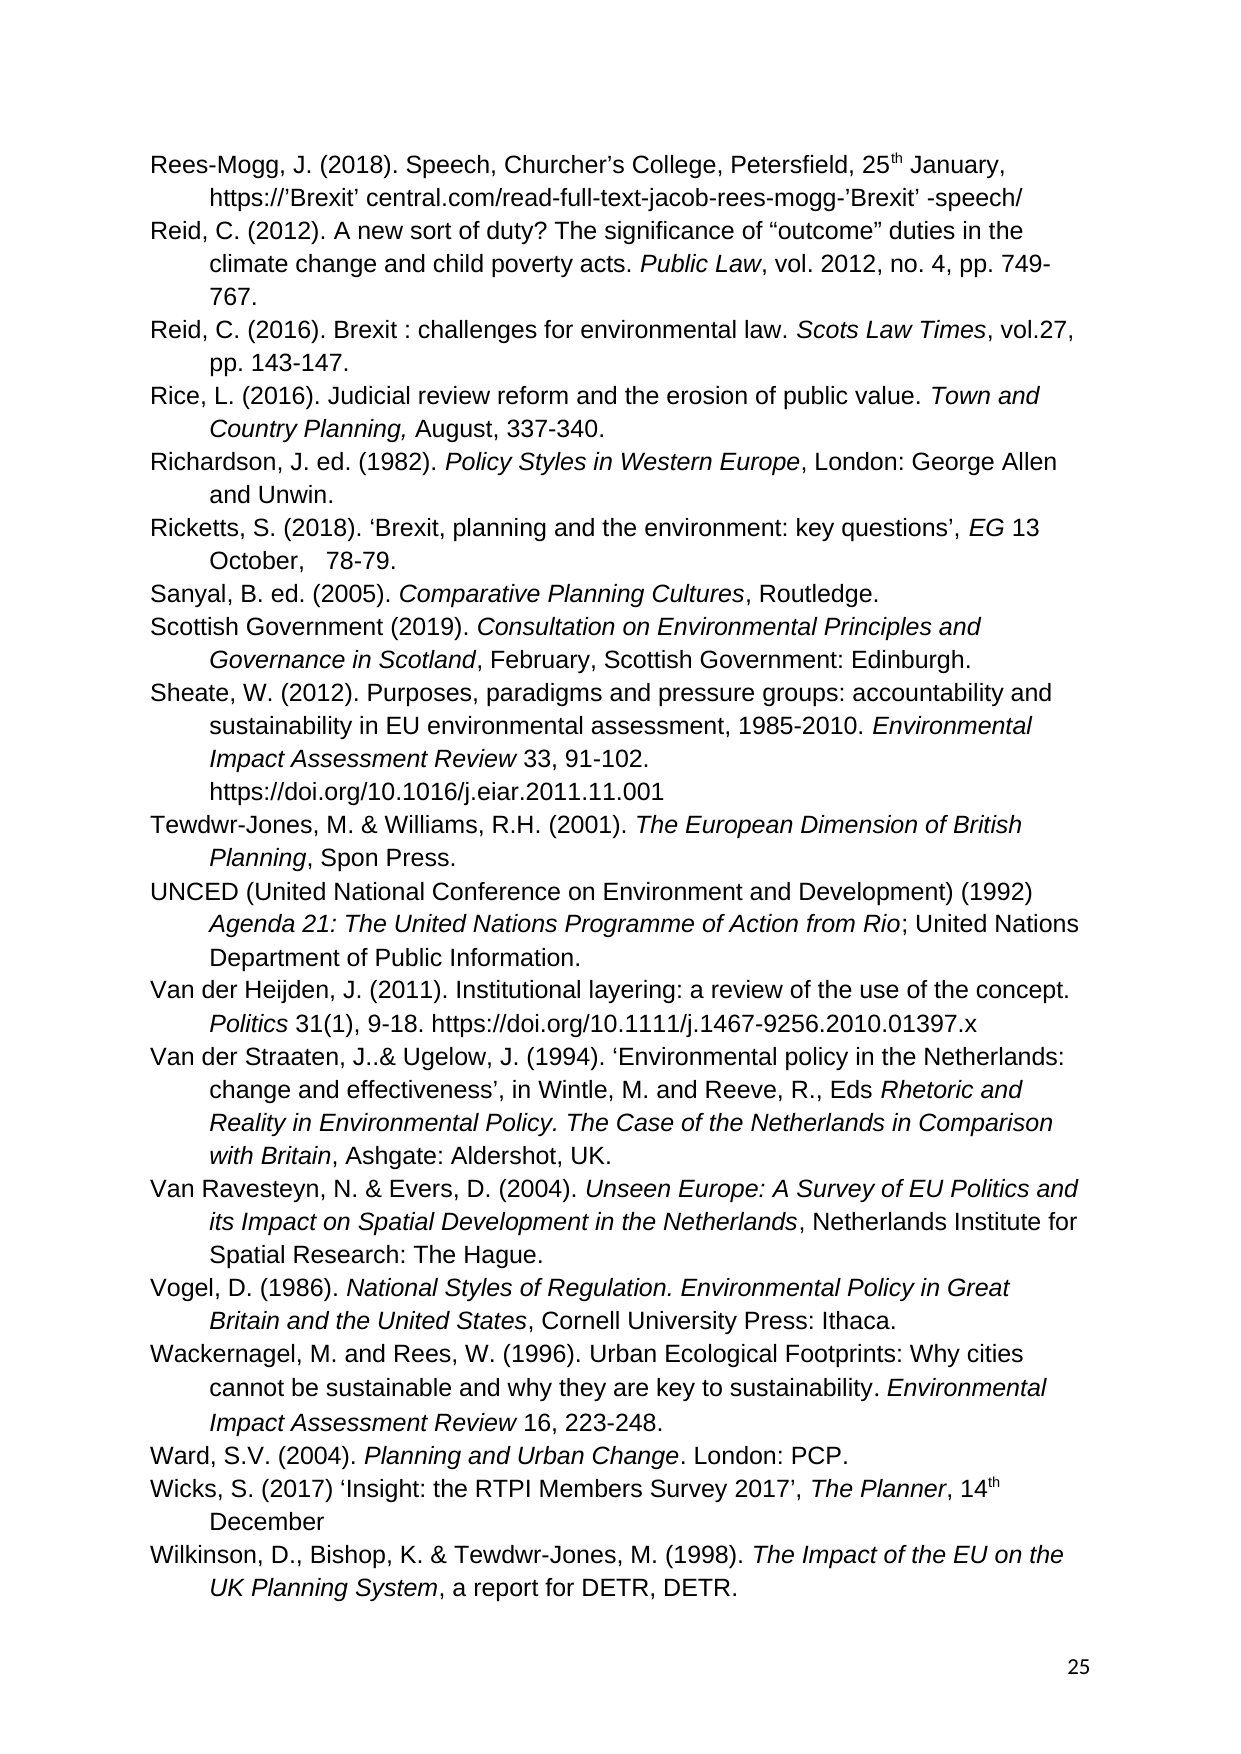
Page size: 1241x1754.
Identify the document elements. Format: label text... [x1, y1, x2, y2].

text Vogel, D. (1986). National Styles of Regulation. Environmental Policy in Great Britain and the United States, Cornell University Press: Ithaca. [150, 1273, 1090, 1334]
text Rees-Mogg, J. (2018). Speech, Churcher’s College, Petersfield, 25th January, https://’Brexit’ central.com/read-full-text-jacob-rees-mogg-’Brexit’ -speech/ [150, 150, 1090, 212]
text Wackernagel, M. and Rees, W. (1996). Urban Ecological Footprints: Why cities cannot be sustainable and why they are key to sustainability. Environmental Impact Assessment Review 16, 223-248. [150, 1339, 1090, 1436]
text Van Ravesteyn, N. & Evers, D. (2004). Unseen Europe: A Survey of EU Politics and its Impact on Spatial Development in the Netherlands, Netherlands Institute for Spatial Research: The Hague. [150, 1174, 1090, 1268]
text Wilkinson, D., Bishop, K. & Tewdwr-Jones, M. (1998). The Impact of the EU on the UK Planning System, a report for DETR, DETR. [150, 1540, 1090, 1602]
text Rice, L. (2016). Judicial review reform and the erosion of public value. Town and Country Planning, August, 337-340. [150, 381, 1090, 443]
text Sheate, W. (2012). Purposes, paradigms and pressure groups: accountability and sustainability in EU environmental assessment, 1985-2010. Environmental Impact Assessment Review 33, 91-102. https://doi.org/10.1016/j.eiar.2011.11.001 [150, 678, 1090, 806]
text UNCED (United National Conference on Environment and Development) (1992) Agenda 21: The United Nations Programme of Action from Rio; United Nations Department of Public Information. [150, 876, 1090, 971]
text Wicks, S. (2017) ‘Insight: the RTPI Members Survey 2017’, The Planner, 14th December [150, 1474, 1090, 1536]
text Ward, S.V. (2004). Planning and Urban Change. London: PCP. [150, 1441, 1090, 1469]
text Richardson, J. ed. (1982). Policy Styles in Western Europe, London: George Allen and Unwin. [150, 447, 1090, 509]
text Van der Heijden, J. (2011). Institutional layering: a review of the use of the concept. Politics 31(1), 9-18. https://doi.org/10.1111/j.1467-9256.2010.01397.x [150, 976, 1090, 1037]
text Reid, C. (2016). Brexit : challenges for environmental law. Scots Law Times, vol.27, pp. 143-147. [150, 315, 1090, 377]
text Reid, C. (2012). A new sort of duty? The significance of “outcome” duties in the climate change and child poverty acts. Public Law, vol. 2012, no. 4, pp. 749-767. [150, 216, 1090, 311]
text Ricketts, S. (2018). ‘Brexit, planning and the environment: key questions’, EG 13 October, 78-79. [150, 513, 1090, 575]
text Tewdwr-Jones, M. & Williams, R.H. (2001). The European Dimension of British Planning, Spon Press. [150, 810, 1090, 872]
text Scottish Government (2019). Consultation on Environmental Principles and Governance in Scotland, February, Scottish Government: Edinburgh. [150, 612, 1090, 674]
text Sanyal, B. ed. (2005). Comparative Planning Cultures, Routledge. [150, 579, 1090, 608]
text Van der Straaten, J..& Ugelow, J. (1994). ‘Environmental policy in the Netherlands: change and effectiveness’, in Wintle, M. and Reeve, R., Eds Rhetoric and Reality in Environmental Policy. The Case of the Netherlands in Comparison with Britain, Ashgate: Aldershot, UK. [150, 1042, 1090, 1169]
